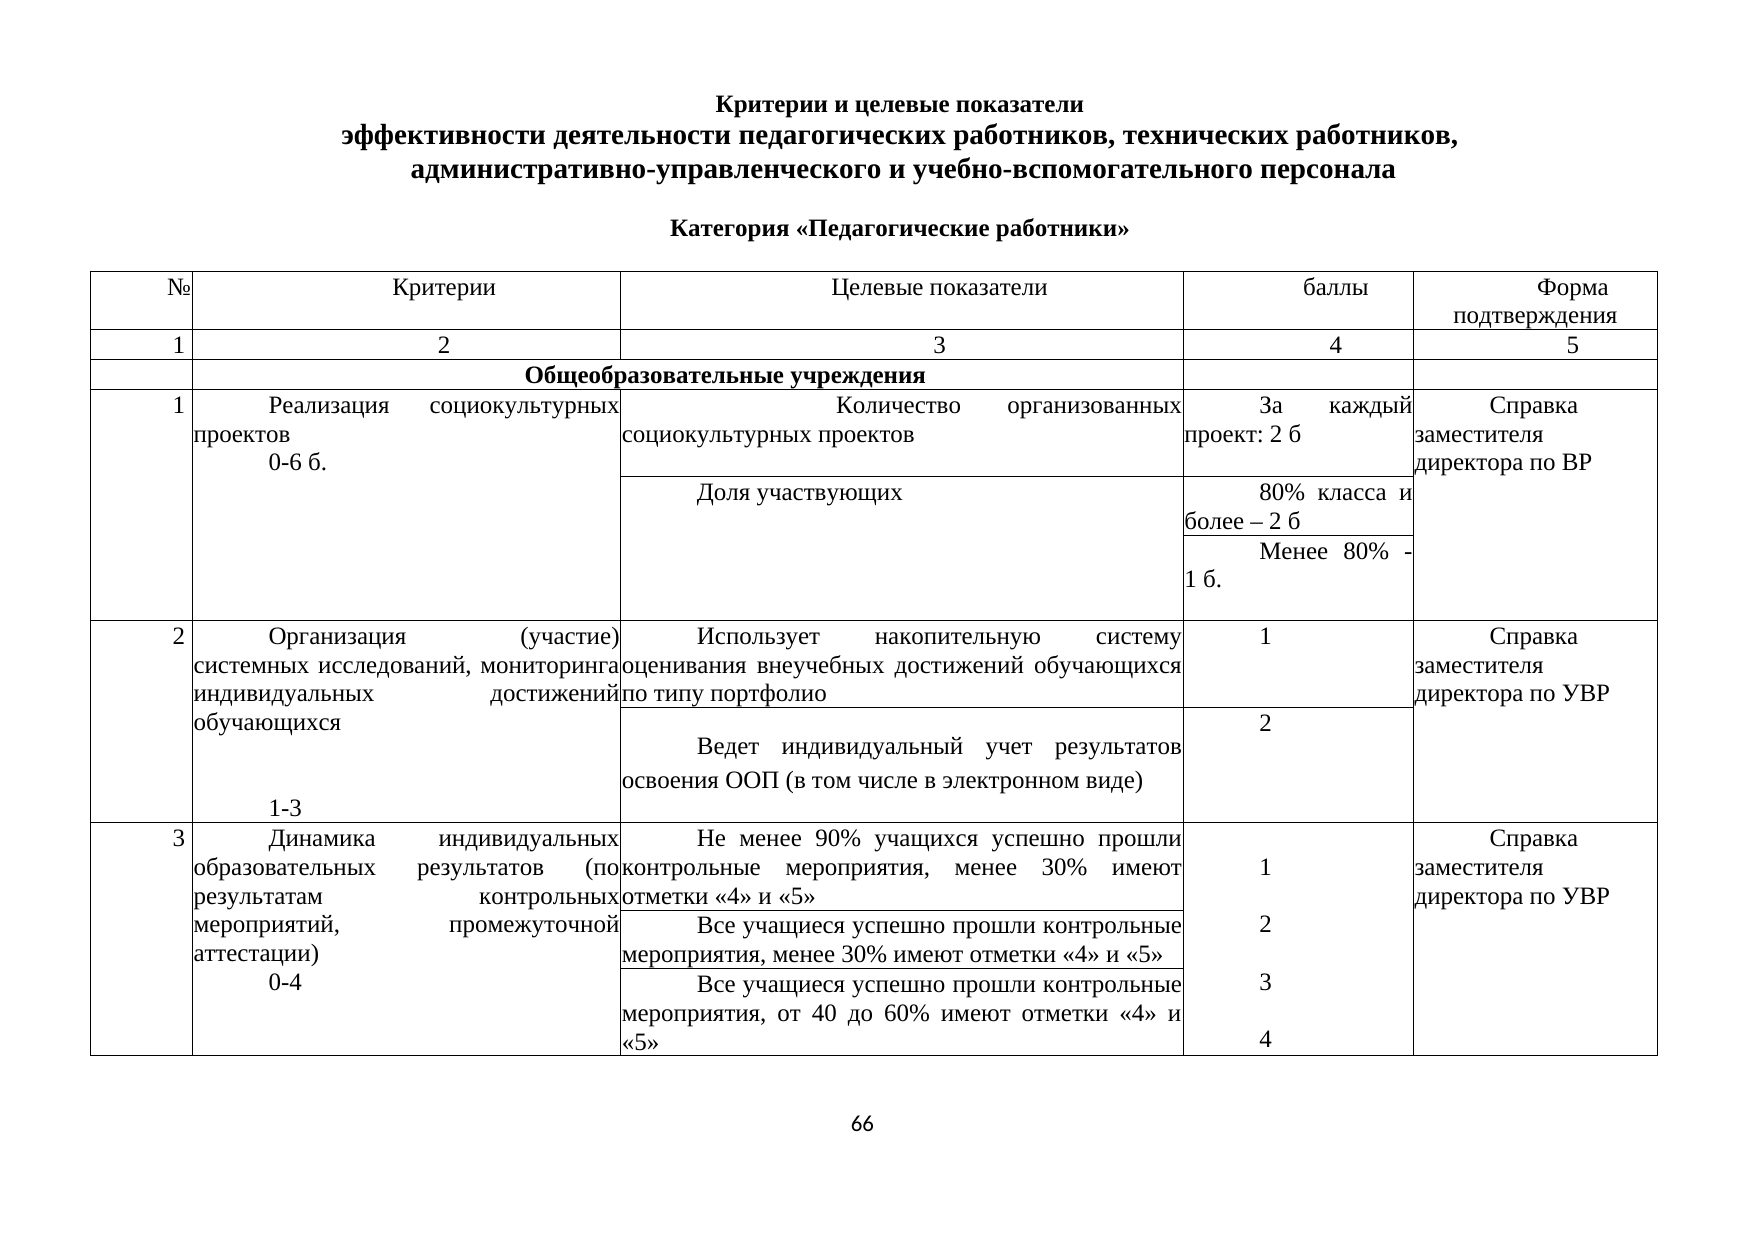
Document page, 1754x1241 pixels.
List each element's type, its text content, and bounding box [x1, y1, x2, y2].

table_cell Все учащиеся успешно прошли контрольные мероприятия, менее 30% имеют отметки «4» и «5» [621, 911, 1183, 968]
text Категория «Педагогические работники» [89, 213, 1636, 242]
text Критерии и целевые показатели [89, 89, 1636, 117]
table_header баллы [1184, 272, 1413, 329]
table_cell Доля участвующих [621, 477, 1183, 620]
table_cell Общеобразовательные учреждения [193, 360, 1183, 389]
table_cell Не менее 90% учащихся успешно прошли контрольные мероприятия, менее 30% имеют отметки «4» и «5» [621, 823, 1183, 909]
table_header Форма подтверждения [1414, 272, 1657, 329]
table_cell Ведет индивидуальный учет результатов освоения ООП (в том числе в электронном виде) [621, 708, 1183, 822]
table_cell Справка заместителя директора по УВР [1414, 621, 1657, 822]
text эффективности деятельности педагогических работников, технических работников, [89, 117, 1636, 151]
table_cell Все учащиеся успешно прошли контрольные мероприятия, от 40 до 60% имеют отметки «4» и «5» [621, 969, 1183, 1055]
table_cell 5 [1414, 330, 1657, 359]
table_cell 3 [621, 330, 1183, 359]
table_cell Менее 80% - 1 б. [1184, 536, 1413, 620]
table_cell 1 2 3 4 [1184, 823, 1413, 1055]
table_cell 1 [91, 390, 192, 620]
table_cell 2 [91, 621, 192, 822]
table_cell Использует накопительную систему оценивания внеучебных достижений обучающихся по типу портфолио [621, 621, 1183, 707]
table_cell 4 [1184, 330, 1413, 359]
table_cell 80% класса и более – 2 б [1184, 477, 1413, 535]
table_cell [1414, 360, 1657, 389]
text административно-управленческого и учебно-вспомогательного персонала [89, 151, 1636, 184]
table_cell Организация (участие) системных исследований, мониторинга индивидуальных достижений обучающихся 1-3 [193, 621, 620, 822]
table_cell 2 [193, 330, 620, 359]
table_cell За каждый проект: 2 б [1184, 390, 1413, 476]
table_cell Справка заместителя директора по УВР [1414, 823, 1657, 1055]
table_header № [91, 272, 192, 329]
table_header Критерии [193, 272, 620, 329]
table_cell Справка заместителя директора по ВР [1414, 390, 1657, 620]
table_cell Реализация социокультурных проектов 0-6 б. [193, 390, 620, 620]
table_cell 1 [1184, 621, 1413, 707]
table_cell 3 [91, 823, 192, 1055]
table_cell 2 [1184, 708, 1413, 822]
table_cell Количество организованных социокультурных проектов [621, 390, 1183, 476]
table_cell [1184, 360, 1413, 389]
table_header Целевые показатели [621, 272, 1183, 329]
table_cell Динамика индивидуальных образовательных результатов (по результатам контрольных мероприятий, промежуточной аттестации) 0-4 [193, 823, 620, 1055]
table_cell 1 [91, 330, 192, 359]
table_cell [91, 360, 192, 389]
